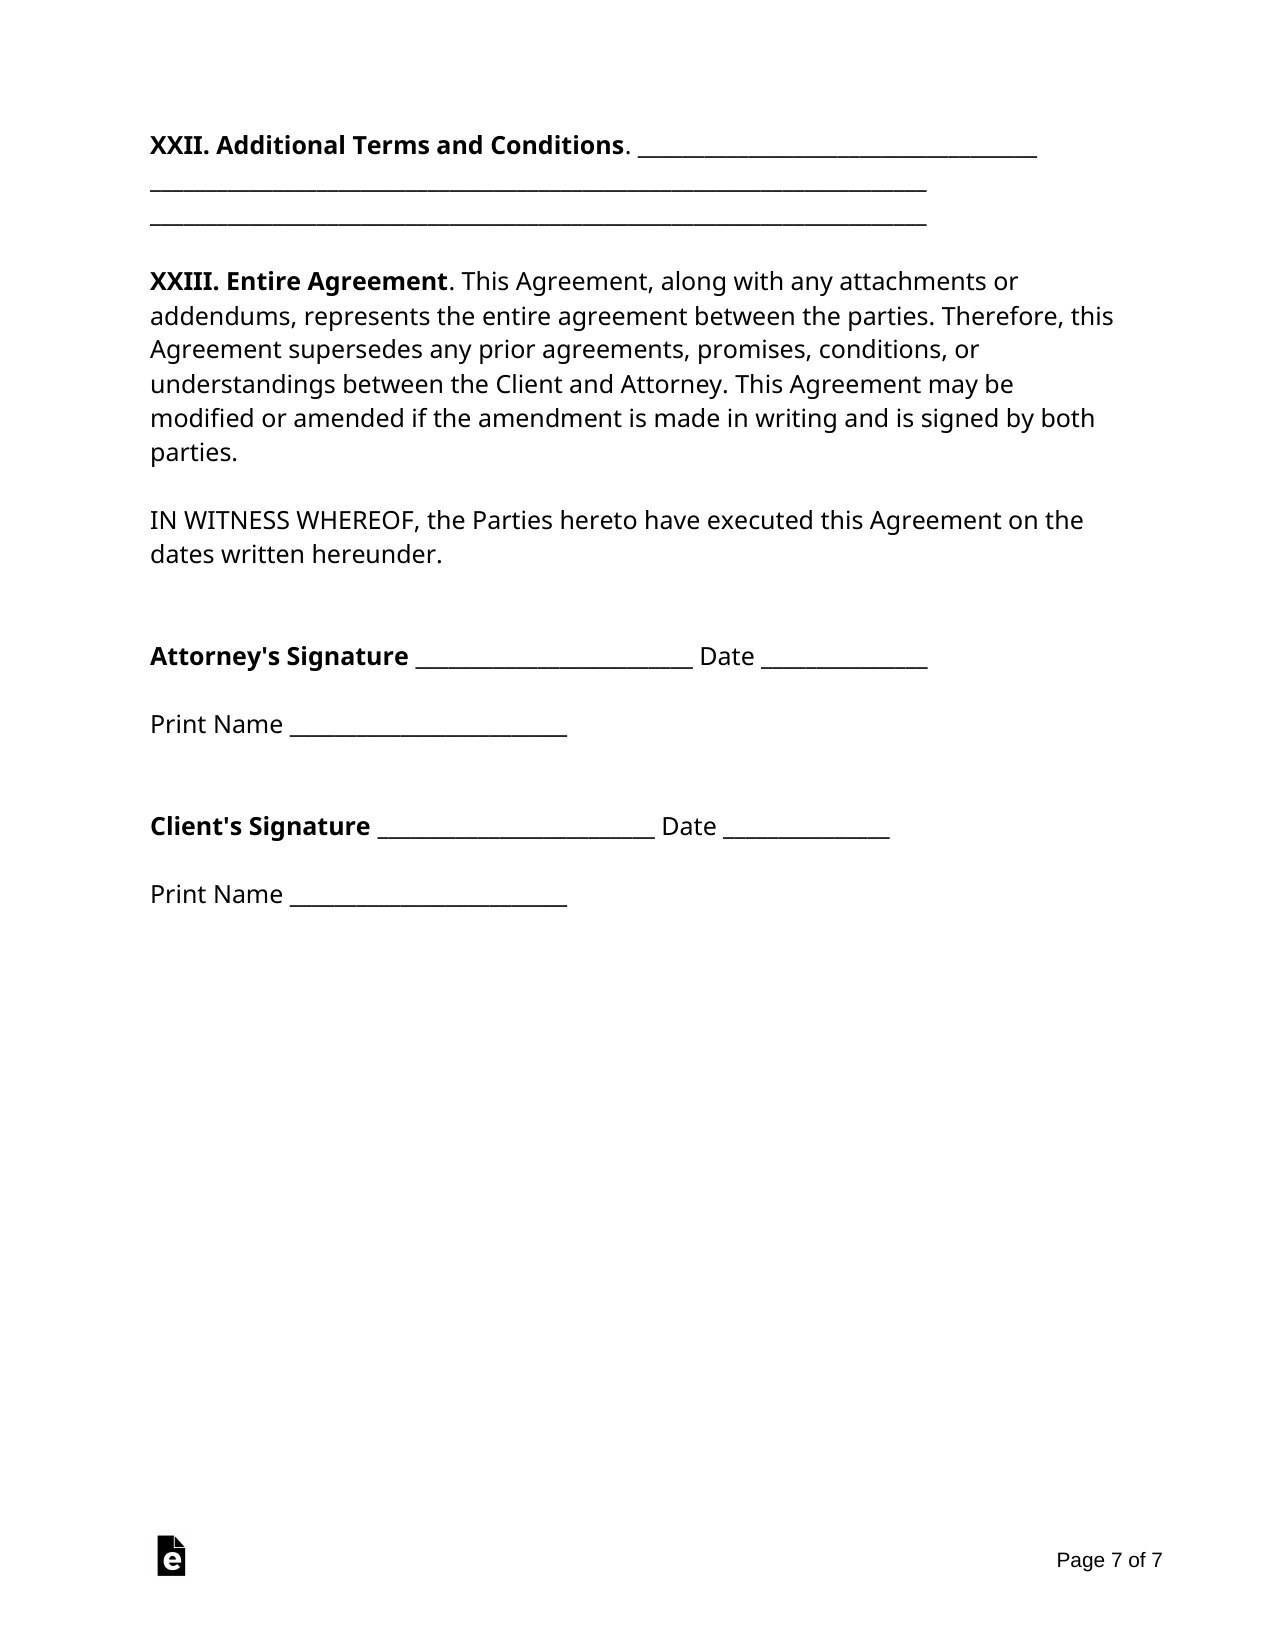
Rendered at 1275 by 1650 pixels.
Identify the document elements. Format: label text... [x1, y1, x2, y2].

text XXII. Additional Terms and Conditions. ____________________________________ [150, 128, 1125, 162]
text Attorney's Signature _________________________ Date _______________ [150, 639, 1125, 673]
text ______________________________________________________________________ [150, 196, 1125, 230]
text IN WITNESS WHEREOF, the Parties hereto have executed this Agreement on the dates written hereunder. [150, 502, 1125, 571]
text Print Name _________________________ [150, 877, 1125, 911]
text XXIII. Entire Agreement. This Agreement, along with any attachments or addendums, represents the entire agreement between the parties. Therefore, this Agreement supersedes any prior agreements, promises, conditions, or understandings between the Client and Attorney. This Agreement may be modified or amended if the amendment is made in writing and is signed by both parties. [150, 264, 1125, 468]
picture [150, 1534, 192, 1577]
text ______________________________________________________________________ [150, 162, 1125, 196]
text Print Name _________________________ [150, 707, 1125, 741]
text Client's Signature _________________________ Date _______________ [150, 809, 1125, 843]
